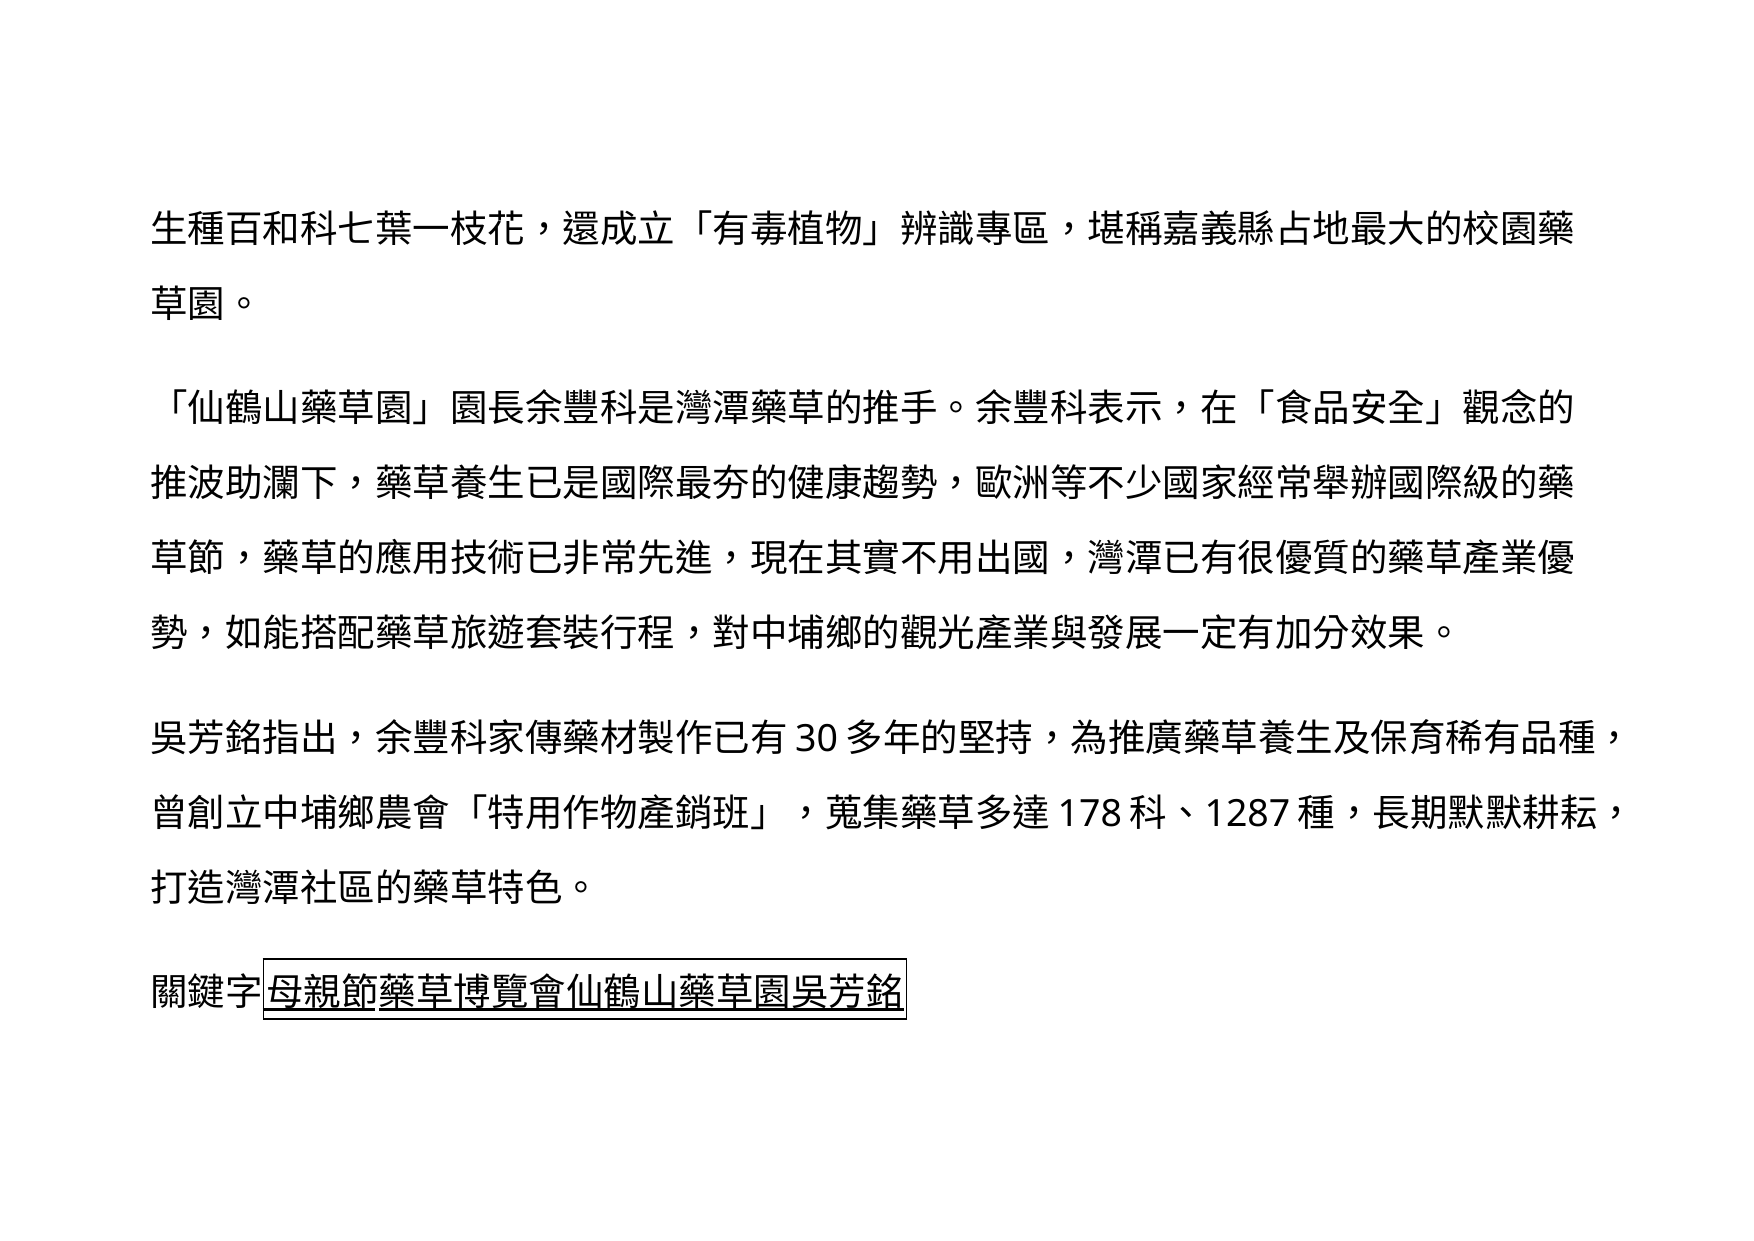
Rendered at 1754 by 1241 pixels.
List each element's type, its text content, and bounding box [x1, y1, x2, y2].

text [150, 189, 1604, 339]
text 吳芳銘指出，余豐科家傳藥材製作已有30多年的堅持，為推廣藥草養生及保育稀有品種，曾創立中埔鄉農會「特用作物產銷班」，蒐集藥草多達178科、1287種，長期默默耕耘，打造灣潭社區的藥草特色。 [150, 697, 1604, 922]
text 關鍵字母親節藥草博覽會仙鶴山藥草園吳芳銘 [150, 951, 1604, 1026]
text 「仙鶴山藥草園」園長余豐科是灣潭藥草的推手。余豐科表示，在「食品安全」觀念的推波助瀾下，藥草養生已是國際最夯的健康趨勢，歐洲等不少國家經常舉辦國際級的藥草節，藥草的應用技術已非常先進，現在其實不用出國，灣潭已有很優質的藥草產業優勢，如能搭配藥草旅遊套裝行程，對中埔鄉的觀光產業與發展一定有加分效果。 [150, 368, 1604, 668]
